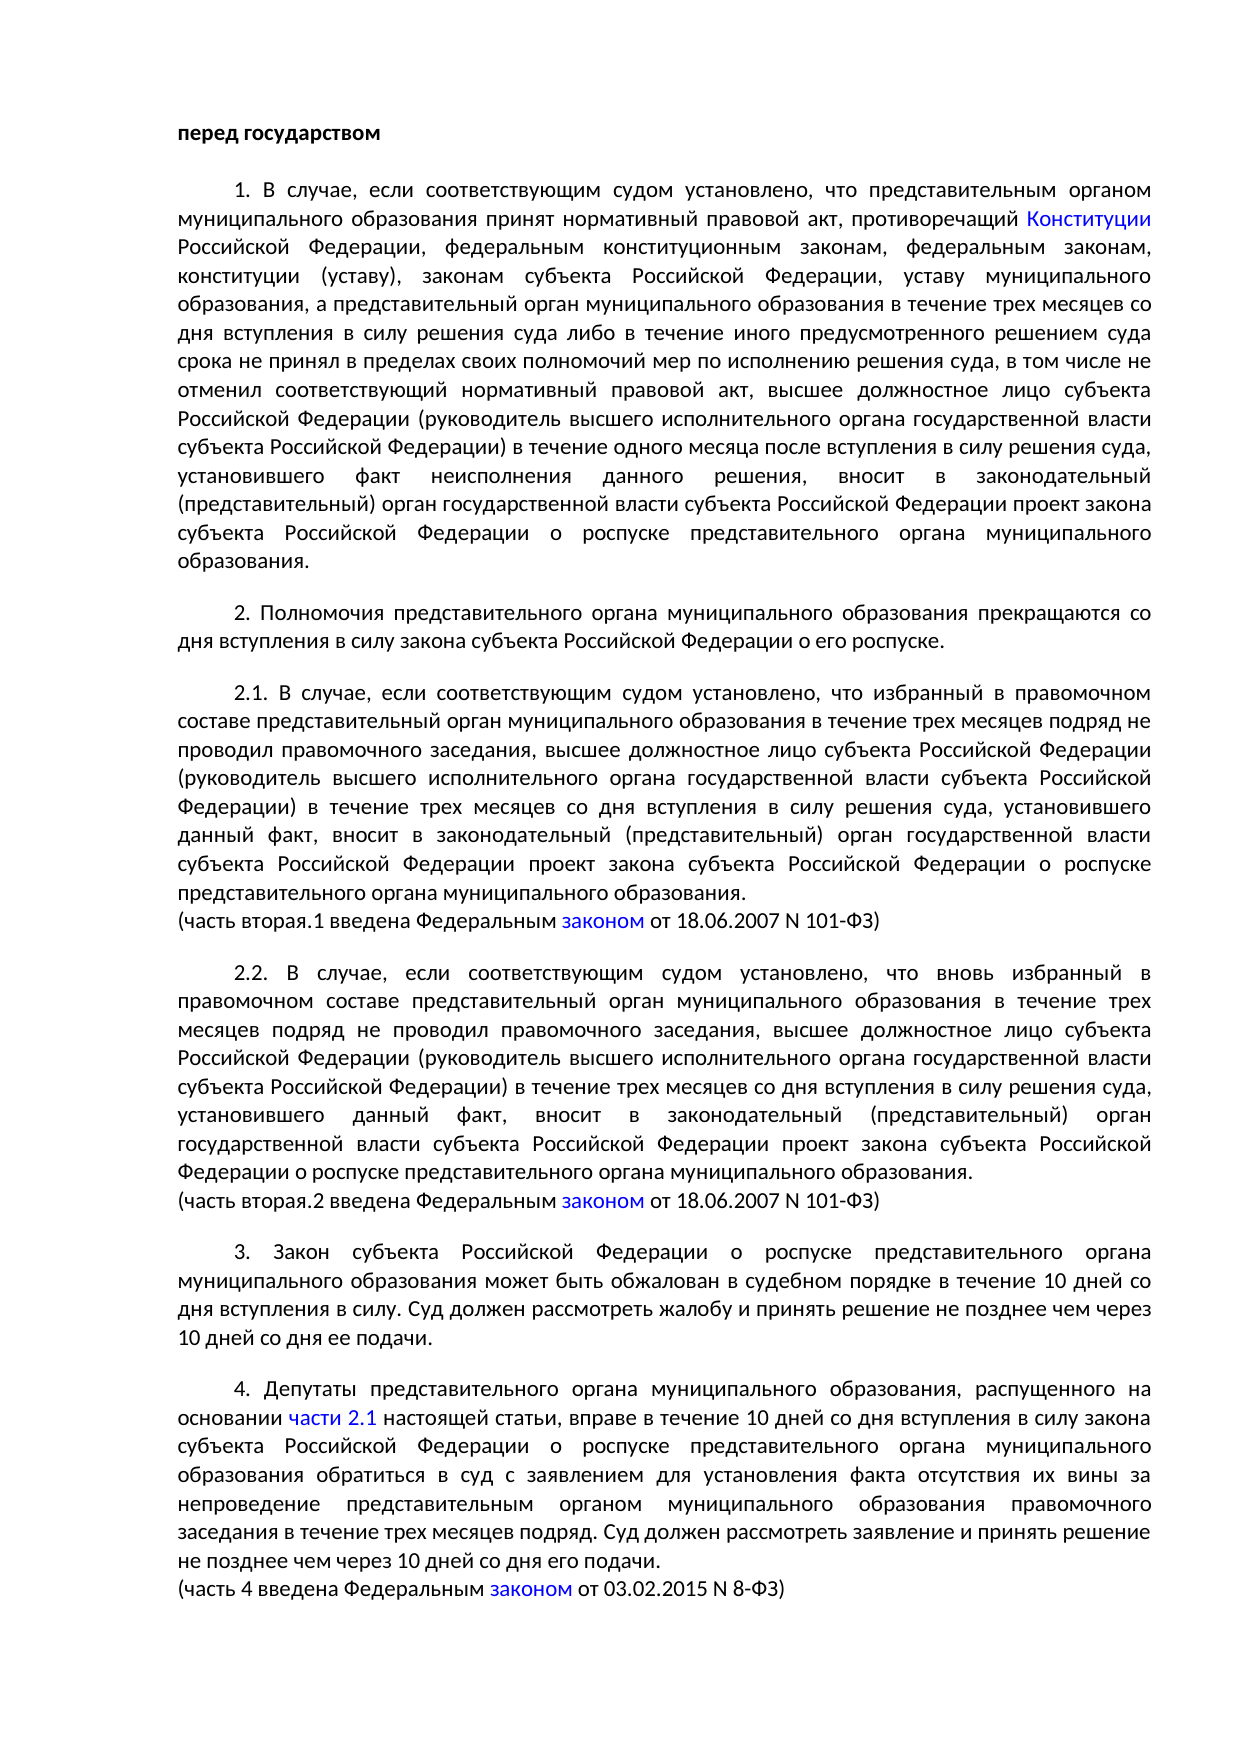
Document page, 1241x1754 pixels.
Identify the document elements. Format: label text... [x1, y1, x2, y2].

text 3. Закон субъекта Российской Федерации о роспуске представительного органа муниципального образования может быть обжалован в судебном порядке в течение 10 дней со дня вступления в силу. Суд должен рассмотреть жалобу и принять решение не позднее чем через 10 дней со дня ее подачи. [177, 1237, 1152, 1351]
text (часть вторая.2 введена Федеральным законом от 18.06.2007 N 101-ФЗ) [177, 1186, 1152, 1214]
text 2. Полномочия представительного органа муниципального образования прекращаются со дня вступления в силу закона субъекта Российской Федерации о его роспуске. [177, 598, 1152, 655]
text 2.2. В случае, если соответствующим судом установлено, что вновь избранный в правомочном составе представительный орган муниципального образования в течение трех месяцев подряд не проводил правомочного заседания, высшее должностное лицо субъекта Российской Федерации (руководитель высшего исполнительного органа государственной власти субъекта Российской Федерации) в течение трех месяцев со дня вступления в силу решения суда, установившего данный факт, вносит в законодательный (представительный) орган государственной власти субъекта Российской Федерации проект закона субъекта Российской Федерации о роспуске представительного органа муниципального образования. [177, 957, 1152, 1186]
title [177, 118, 1152, 147]
text 1. В случае, если соответствующим судом установлено, что представительным органом муниципального образования принят нормативный правовой акт, противоречащий Конституции Российской Федерации, федеральным конституционным законам, федеральным законам, конституции (уставу), законам субъекта Российской Федерации, уставу муниципального образования, а представительный орган муниципального образования в течение трех месяцев со дня вступления в силу решения суда либо в течение иного предусмотренного решением суда срока не принял в пределах своих полномочий мер по исполнению решения суда, в том числе не отменил соответствующий нормативный правовой акт, высшее должностное лицо субъекта Российской Федерации (руководитель высшего исполнительного органа государственной власти субъекта Российской Федерации) в течение одного месяца после вступления в силу решения суда, установившего факт неисполнения данного решения, вносит в законодательный (представительный) орган государственной власти субъекта Российской Федерации проект закона субъекта Российской Федерации о роспуске представительного органа муниципального образования. [177, 175, 1152, 575]
text 2.1. В случае, если соответствующим судом установлено, что избранный в правомочном составе представительный орган муниципального образования в течение трех месяцев подряд не проводил правомочного заседания, высшее должностное лицо субъекта Российской Федерации (руководитель высшего исполнительного органа государственной власти субъекта Российской Федерации) в течение трех месяцев со дня вступления в силу решения суда, установившего данный факт, вносит в законодательный (представительный) орган государственной власти субъекта Российской Федерации проект закона субъекта Российской Федерации о роспуске представительного органа муниципального образования. [177, 678, 1152, 906]
text (часть вторая.1 введена Федеральным законом от 18.06.2007 N 101-ФЗ) [177, 906, 1152, 934]
text (часть 4 введена Федеральным законом от 03.02.2015 N 8-ФЗ) [177, 1574, 1152, 1603]
text 4. Депутаты представительного органа муниципального образования, распущенного на основании части 2.1 настоящей статьи, вправе в течение 10 дней со дня вступления в силу закона субъекта Российской Федерации о роспуске представительного органа муниципального образования обратиться в суд с заявлением для установления факта отсутствия их вины за непроведение представительным органом муниципального образования правомочного заседания в течение трех месяцев подряд. Суд должен рассмотреть заявление и принять решение не позднее чем через 10 дней со дня его подачи. [177, 1374, 1152, 1574]
